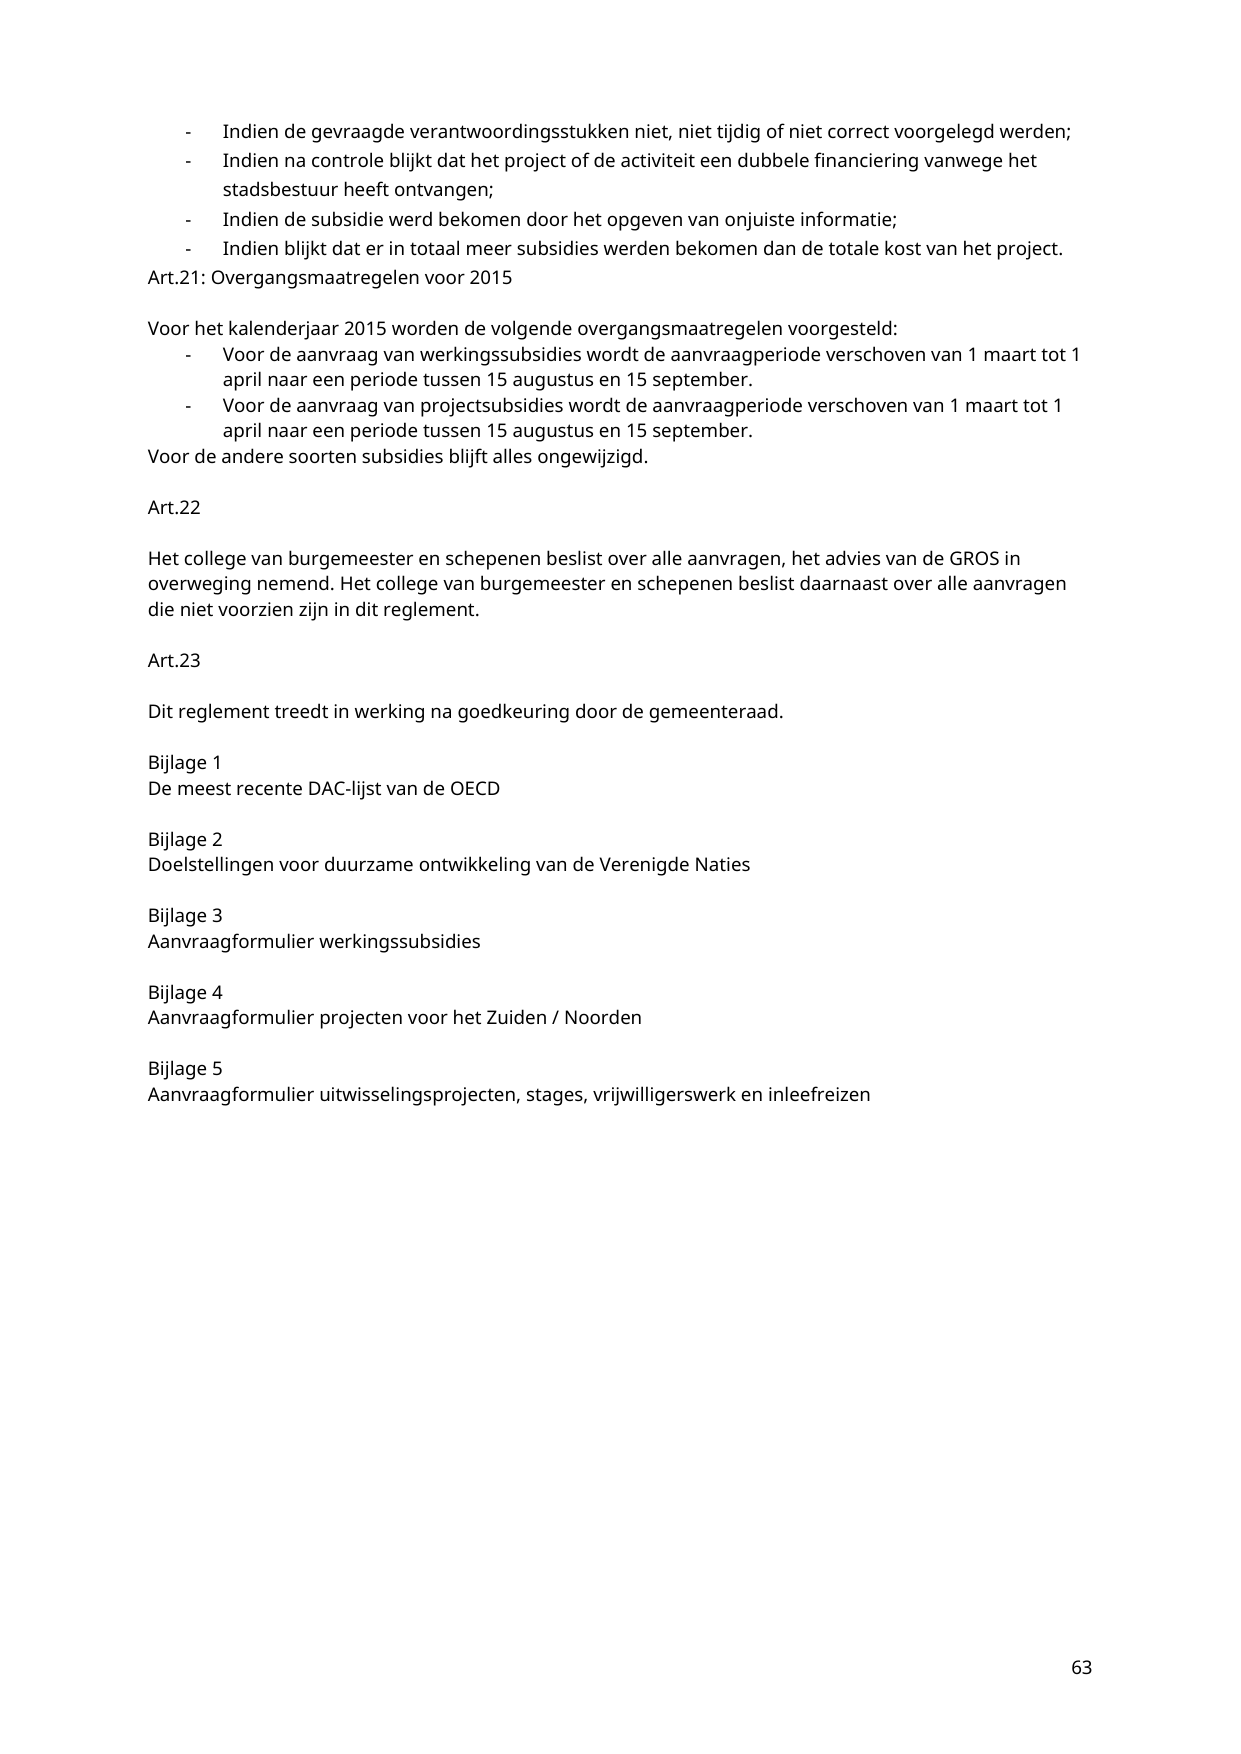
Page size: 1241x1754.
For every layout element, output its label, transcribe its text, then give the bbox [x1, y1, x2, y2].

text Het college van burgemeester en schepenen beslist over alle aanvragen, het advies van de GROS in overweging nemend. Het college van burgemeester en schepenen beslist daarnaast over alle aanvragen die niet voorzien zijn in dit reglement. [148, 545, 1092, 622]
text Bijlage 2 [148, 826, 1092, 851]
text Dit reglement treedt in werking na goedkeuring door de gemeenteraad. [148, 698, 1092, 724]
list Voor de aanvraag van projectsubsidies wordt de aanvraagperiode verschoven van 1 maart tot 1 april naar een periode tussen 15 augustus en 15 september. [185, 392, 1092, 443]
text Bijlage 5 [148, 1056, 1092, 1081]
list Indien na controle blijkt dat het project of de activiteit een dubbele financiering vanwege het stadsbestuur heeft ontvangen; [185, 147, 1092, 202]
text Bijlage 3 [148, 902, 1092, 928]
text Doelstellingen voor duurzame ontwikkeling van de Verenigde Naties [148, 851, 1092, 877]
list Voor de aanvraag van werkingssubsidies wordt de aanvraagperiode verschoven van 1 maart tot 1 april naar een periode tussen 15 augustus en 15 september. [185, 341, 1092, 392]
text Art.21: Overgangsmaatregelen voor 2015 [148, 264, 1092, 290]
text Bijlage 1 [148, 749, 1092, 775]
text Bijlage 4 [148, 979, 1092, 1004]
text Voor de andere soorten subsidies blijft alles ongewijzigd. [148, 443, 1092, 469]
list Indien de gevraagde verantwoordingsstukken niet, niet tijdig of niet correct voorgelegd werden; [185, 118, 1092, 144]
text Aanvraagformulier werkingssubsidies [148, 928, 1092, 953]
text Aanvraagformulier uitwisselingsprojecten, stages, vrijwilligerswerk en inleefreizen [148, 1081, 1092, 1107]
text Art.23 [148, 647, 1092, 673]
text Voor het kalenderjaar 2015 worden de volgende overgangsmaatregelen voorgesteld: [148, 316, 1092, 341]
text Aanvraagformulier projecten voor het Zuiden / Noorden [148, 1004, 1092, 1030]
list Indien de subsidie werd bekomen door het opgeven van onjuiste informatie; [185, 206, 1092, 231]
text De meest recente DAC-lijst van de OECD [148, 775, 1092, 800]
text Art.22 [148, 494, 1092, 520]
list Indien blijkt dat er in totaal meer subsidies werden bekomen dan de totale kost van het project. [185, 235, 1092, 261]
